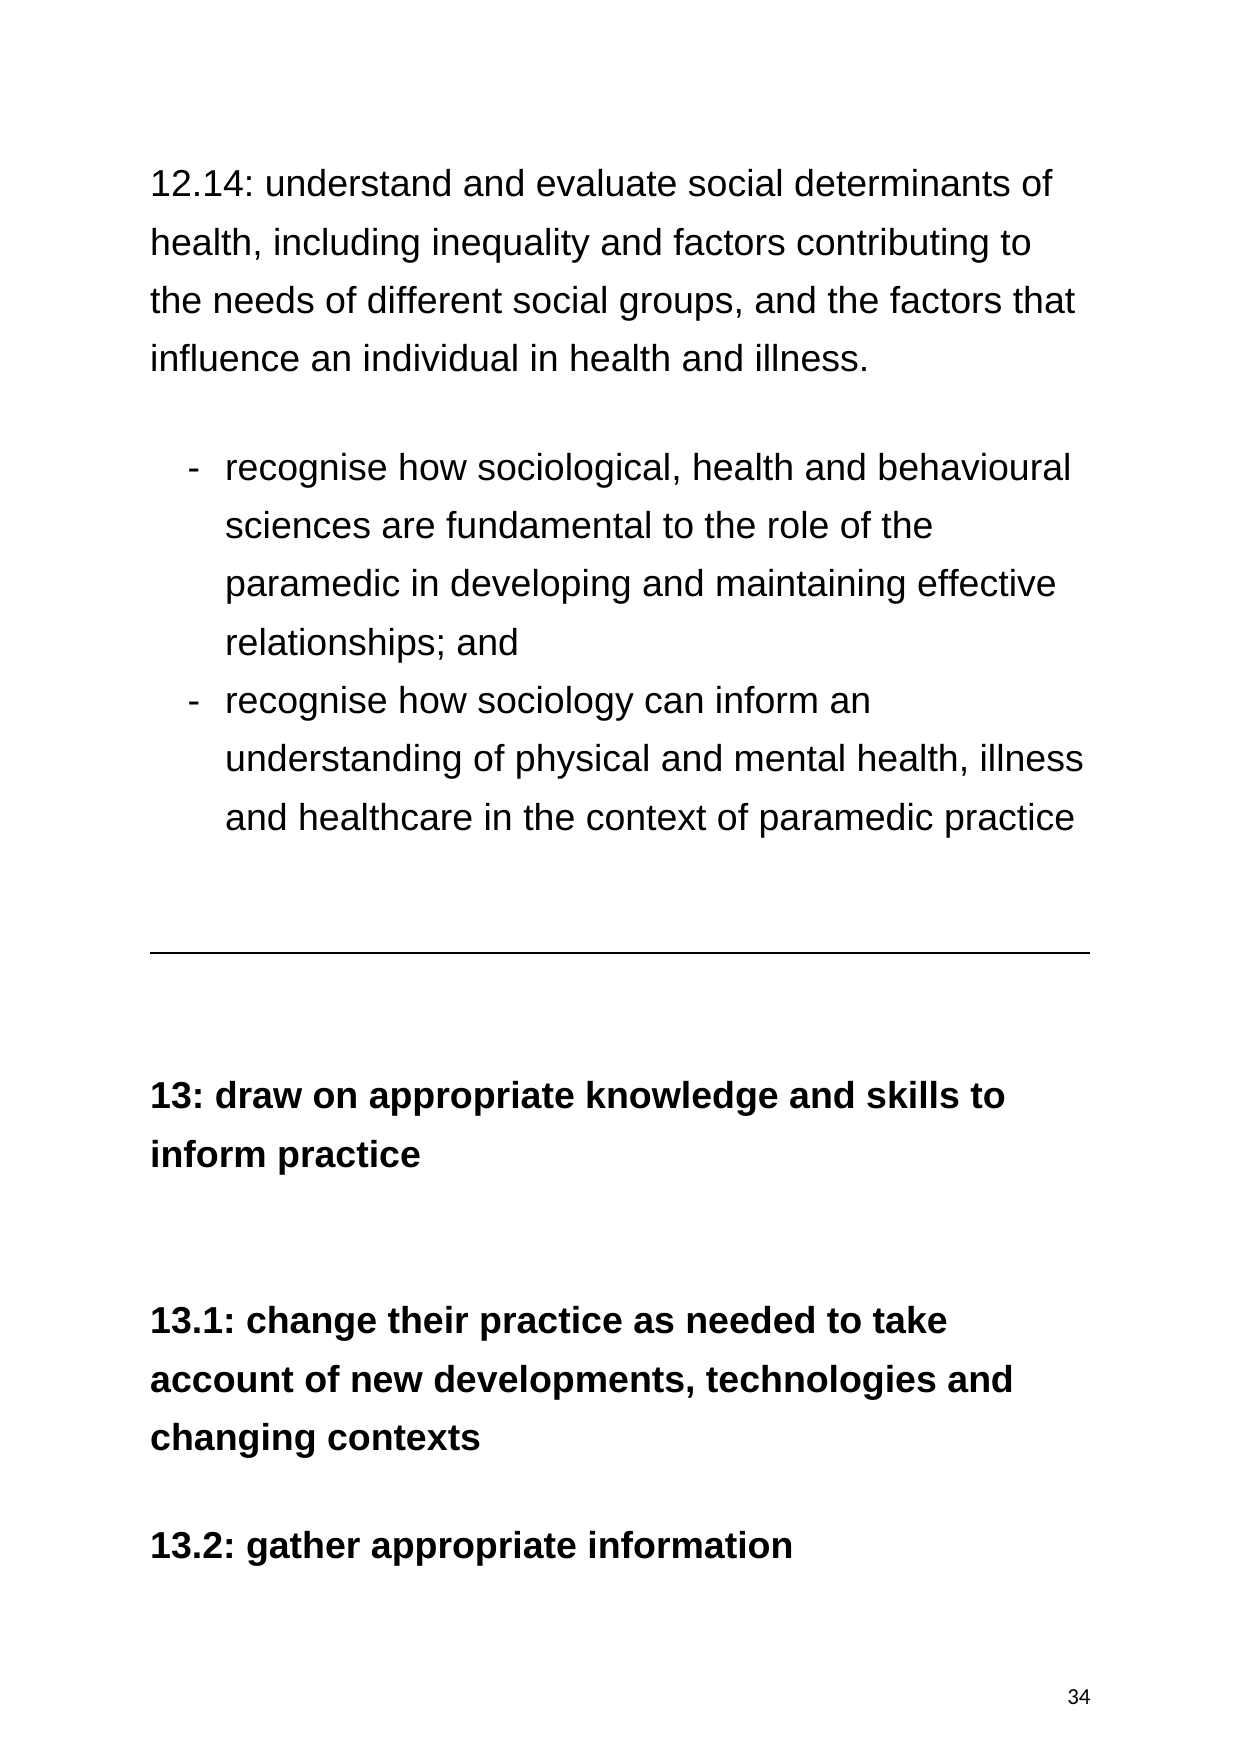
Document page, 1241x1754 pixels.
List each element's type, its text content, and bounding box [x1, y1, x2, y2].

text 13.2: gather appropriate information [150, 1512, 1090, 1570]
text 12.14: understand and evaluate social determinants of health, including inequality and factors contributing to the needs of different social groups, and the factors that influence an individual in health and illness. [150, 150, 1090, 383]
list recognise how sociological, health and behavioural sciences are fundamental to the role of the paramedic in developing and maintaining effective relationships; and [187, 433, 1090, 667]
list recognise how sociology can inform an understanding of physical and mental health, illness and healthcare in the context of paramedic practice [187, 667, 1090, 842]
text 13.1: change their practice as needed to take account of new developments, technologies and changing contexts [150, 1287, 1090, 1462]
text 13: draw on appropriate knowledge and skills to inform practice [150, 1004, 1090, 1237]
